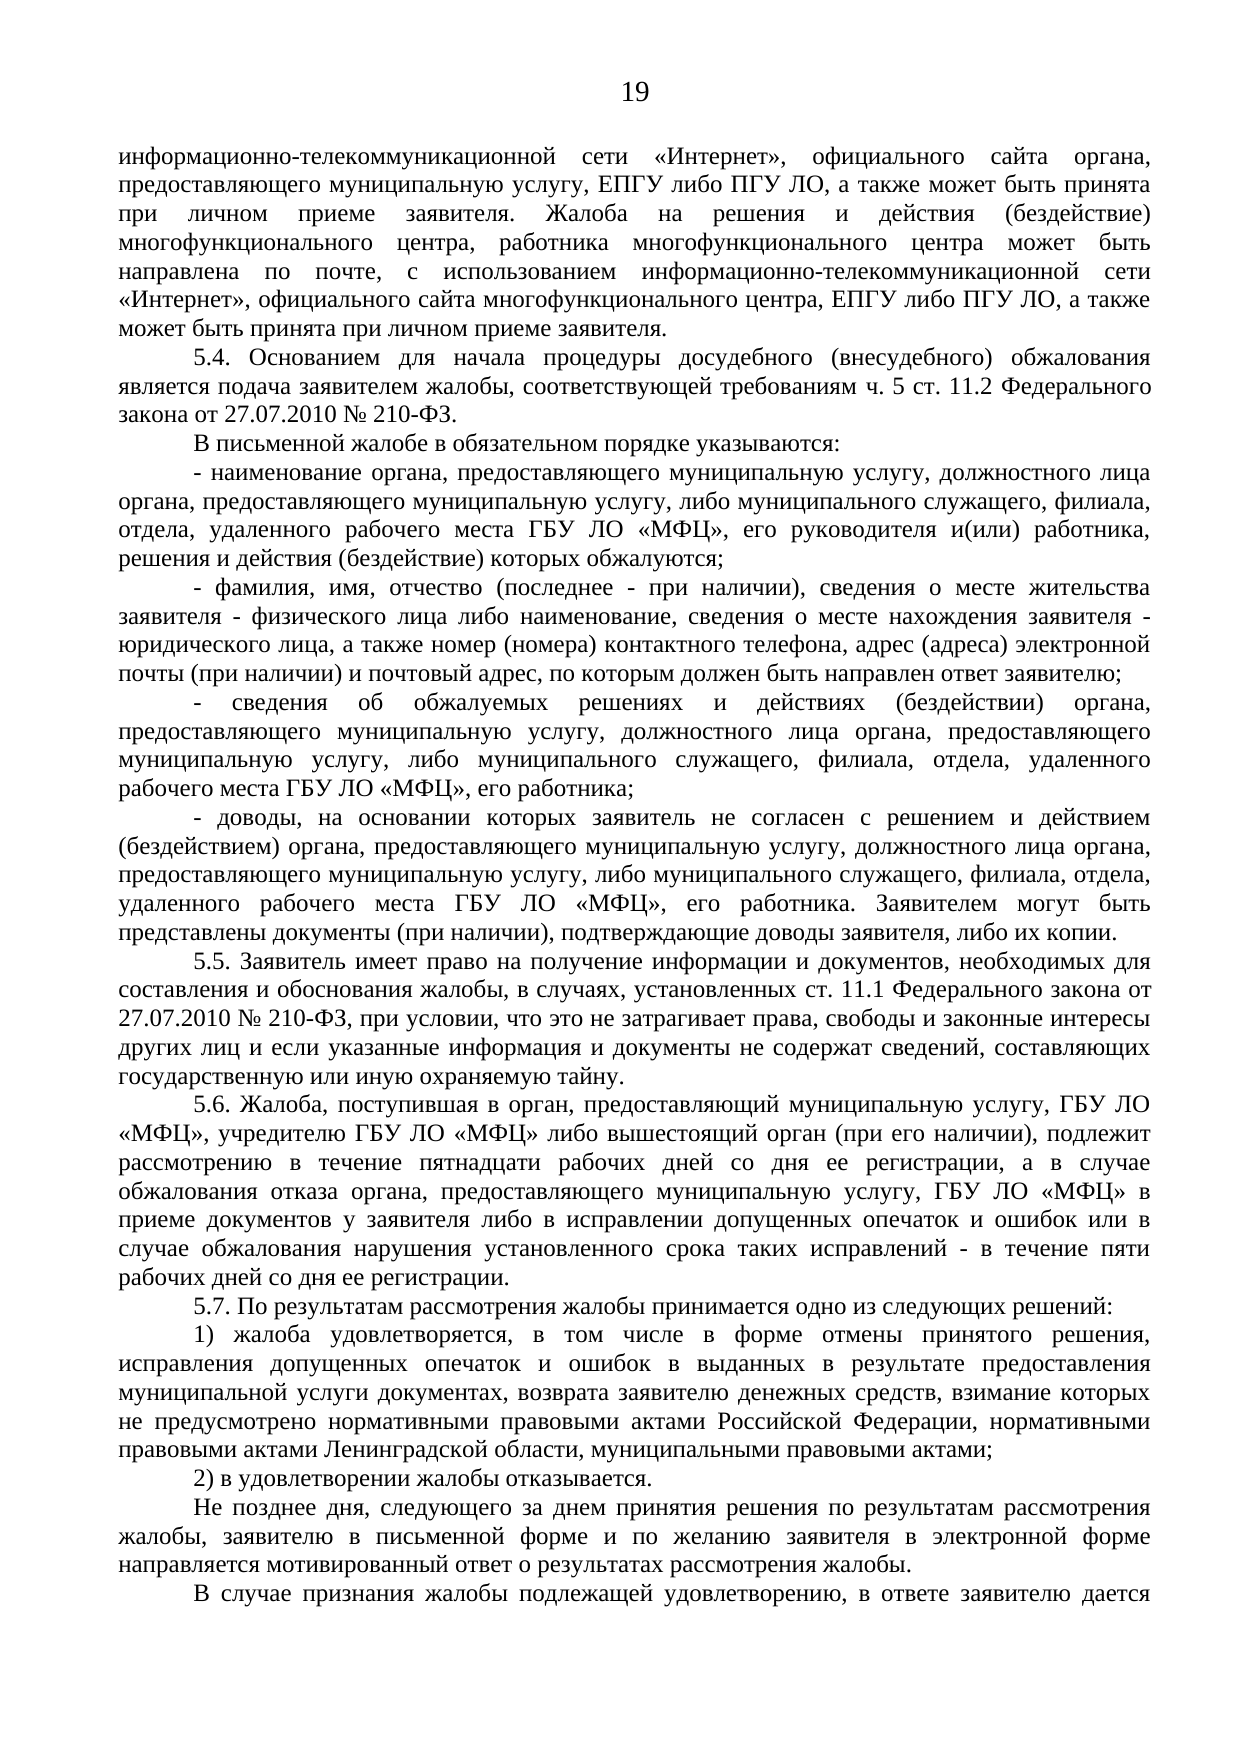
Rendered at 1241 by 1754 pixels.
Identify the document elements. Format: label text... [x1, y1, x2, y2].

text В письменной жалобе в обязательном порядке указываются: [118, 428, 1152, 457]
text - наименование органа, предоставляющего муниципальную услугу, должностного лица органа, предоставляющего муниципальную услугу, либо муниципального служащего, филиала, отдела, удаленного рабочего места ГБУ ЛО «МФЦ», его руководителя и(или) работника, решения и действия (бездействие) которых обжалуются; [118, 457, 1152, 572]
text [118, 141, 1152, 342]
text 5.7. По результатам рассмотрения жалобы принимается одно из следующих решений: [118, 1291, 1152, 1319]
text - фамилия, имя, отчество (последнее - при наличии), сведения о месте жительства заявителя - физического лица либо наименование, сведения о месте нахождения заявителя - юридического лица, а также номер (номера) контактного телефона, адрес (адреса) электронной почты (при наличии) и почтовый адрес, по которым должен быть направлен ответ заявителю; [118, 572, 1152, 687]
text Не позднее дня, следующего за днем принятия решения по результатам рассмотрения жалобы, заявителю в письменной форме и по желанию заявителя в электронной форме направляется мотивированный ответ о результатах рассмотрения жалобы. [118, 1492, 1152, 1578]
text 5.4. Основанием для начала процедуры досудебного (внесудебного) обжалования является подача заявителем жалобы, соответствующей требованиям ч. 5 ст. 11.2 Федерального закона от 27.07.2010 № 210-ФЗ. [118, 342, 1152, 428]
text - доводы, на основании которых заявитель не согласен с решением и действием (бездействием) органа, предоставляющего муниципальную услугу, должностного лица органа, предоставляющего муниципальную услугу, либо муниципального служащего, филиала, отдела, удаленного рабочего места ГБУ ЛО «МФЦ», его работника. Заявителем могут быть представлены документы (при наличии), подтверждающие доводы заявителя, либо их копии. [118, 802, 1152, 946]
text 5.6. Жалоба, поступившая в орган, предоставляющий муниципальную услугу, ГБУ ЛО «МФЦ», учредителю ГБУ ЛО «МФЦ» либо вышестоящий орган (при его наличии), подлежит рассмотрению в течение пятнадцати рабочих дней со дня ее регистрации, а в случае обжалования отказа органа, предоставляющего муниципальную услугу, ГБУ ЛО «МФЦ» в приеме документов у заявителя либо в исправлении допущенных опечаток и ошибок или в случае обжалования нарушения установленного срока таких исправлений - в течение пяти рабочих дней со дня ее регистрации. [118, 1089, 1152, 1291]
text 2) в удовлетворении жалобы отказывается. [118, 1463, 1152, 1492]
text 1) жалоба удовлетворяется, в том числе в форме отмены принятого решения, исправления допущенных опечаток и ошибок в выданных в результате предоставления муниципальной услуги документах, возврата заявителю денежных средств, взимание которых не предусмотрено нормативными правовыми актами Российской Федерации, нормативными правовыми актами Ленинградской области, муниципальными правовыми актами; [118, 1319, 1152, 1463]
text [118, 1578, 1152, 1607]
text - сведения об обжалуемых решениях и действиях (бездействии) органа, предоставляющего муниципальную услугу, должностного лица органа, предоставляющего муниципальную услугу, либо муниципального служащего, филиала, отдела, удаленного рабочего места ГБУ ЛО «МФЦ», его работника; [118, 687, 1152, 802]
text 5.5. Заявитель имеет право на получение информации и документов, необходимых для составления и обоснования жалобы, в случаях, установленных ст. 11.1 Федерального закона от 27.07.2010 № 210-ФЗ, при условии, что это не затрагивает права, свободы и законные интересы других лиц и если указанные информация и документы не содержат сведений, составляющих государственную или иную охраняемую тайну. [118, 946, 1152, 1089]
